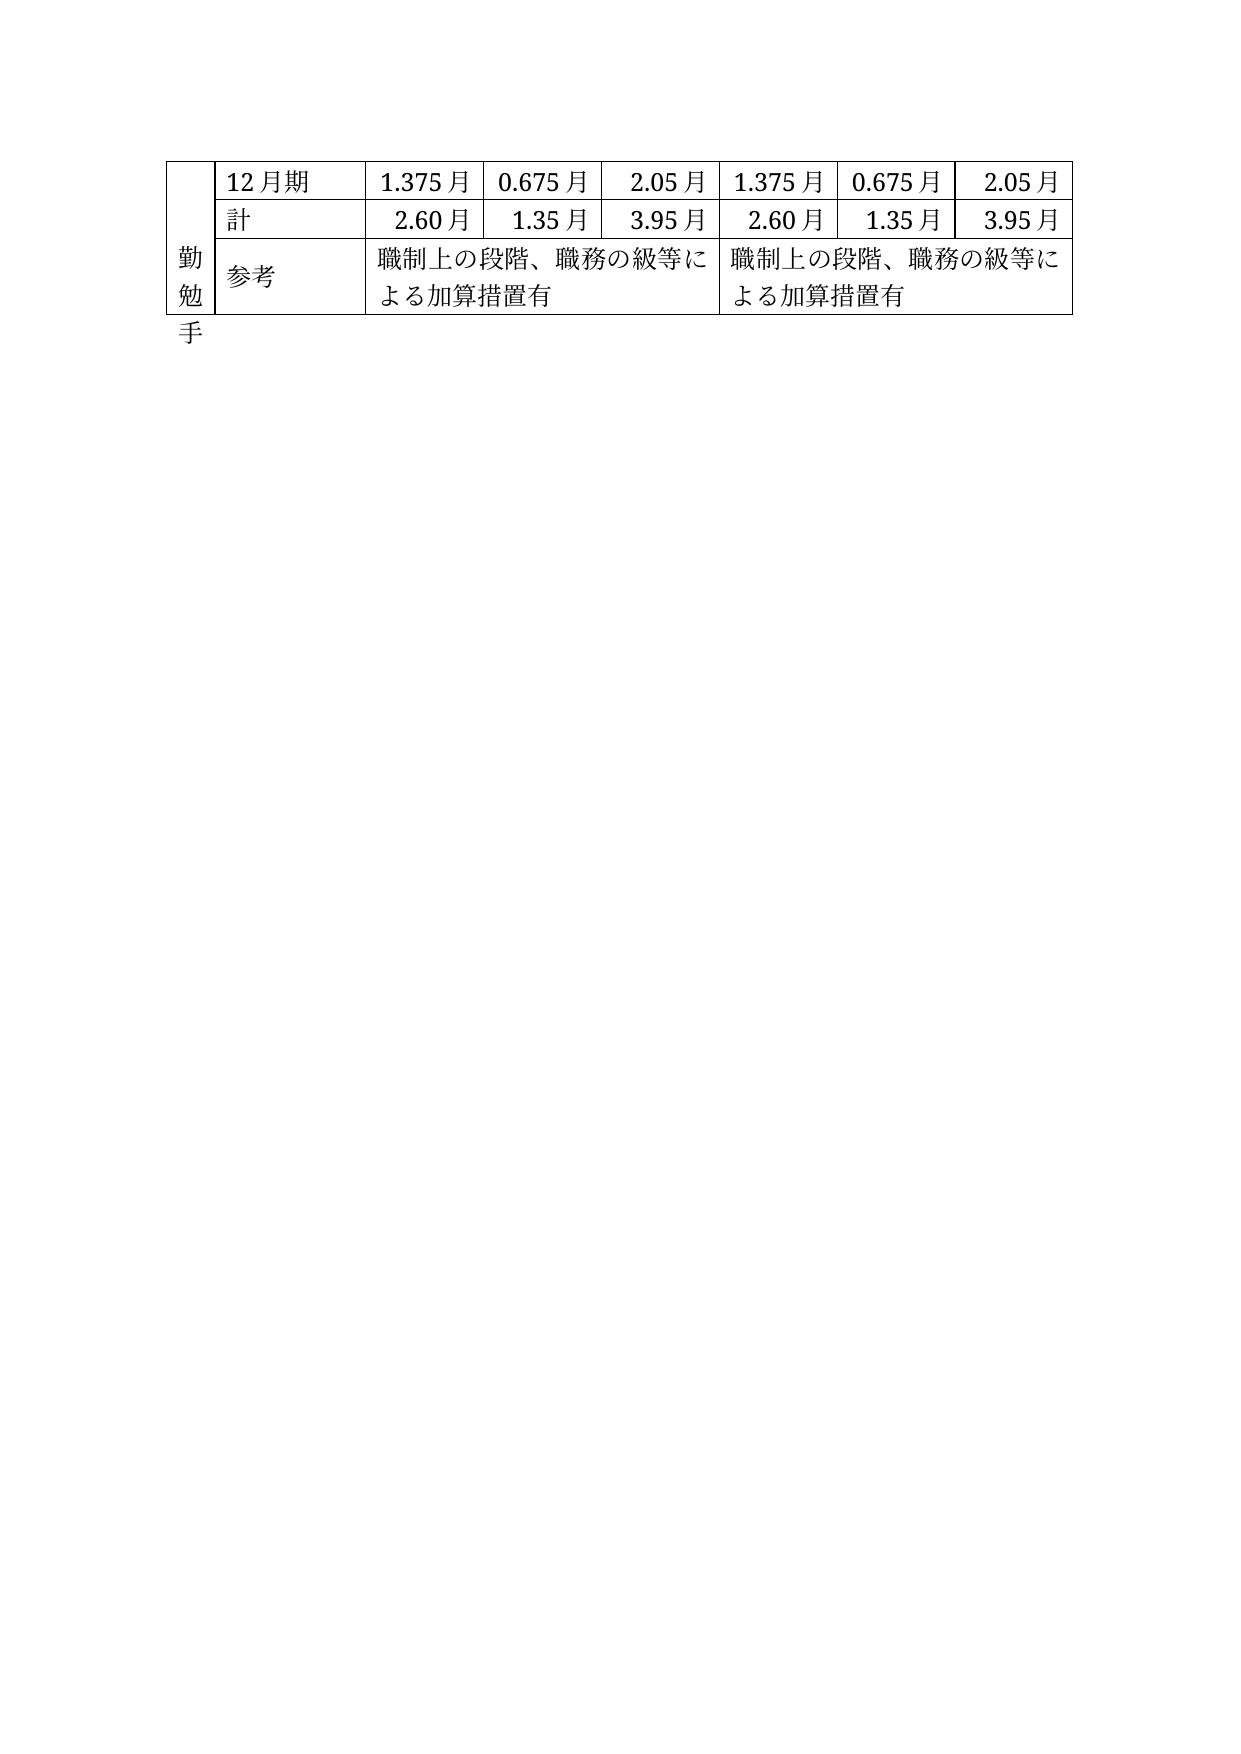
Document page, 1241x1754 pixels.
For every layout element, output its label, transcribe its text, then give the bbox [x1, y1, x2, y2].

table_cell 2.60月 [720, 200, 837, 238]
table_cell 2.60月 [366, 200, 483, 238]
table_cell 1.35月 [484, 200, 601, 238]
table_cell 参考 [216, 239, 365, 314]
table_cell 1.375月 [720, 162, 837, 199]
table_cell 職制上の段階、職務の級等による加算措置有 [366, 239, 719, 314]
table_cell 職制上の段階、職務の級等による加算措置有 [720, 239, 1072, 314]
table_cell 2.05月 [602, 162, 719, 199]
table_cell 1.35月 [838, 200, 954, 238]
table_cell 0.675月 [838, 162, 954, 199]
table_cell 3.95月 [602, 200, 719, 238]
table_cell 1.375月 [366, 162, 483, 199]
table_cell 3.95月 [956, 200, 1072, 238]
table_cell 0.675月 [484, 162, 601, 199]
table_cell 2.05月 [956, 162, 1072, 199]
table_cell 12月期 [216, 162, 365, 199]
table_cell 計 [216, 200, 365, 238]
